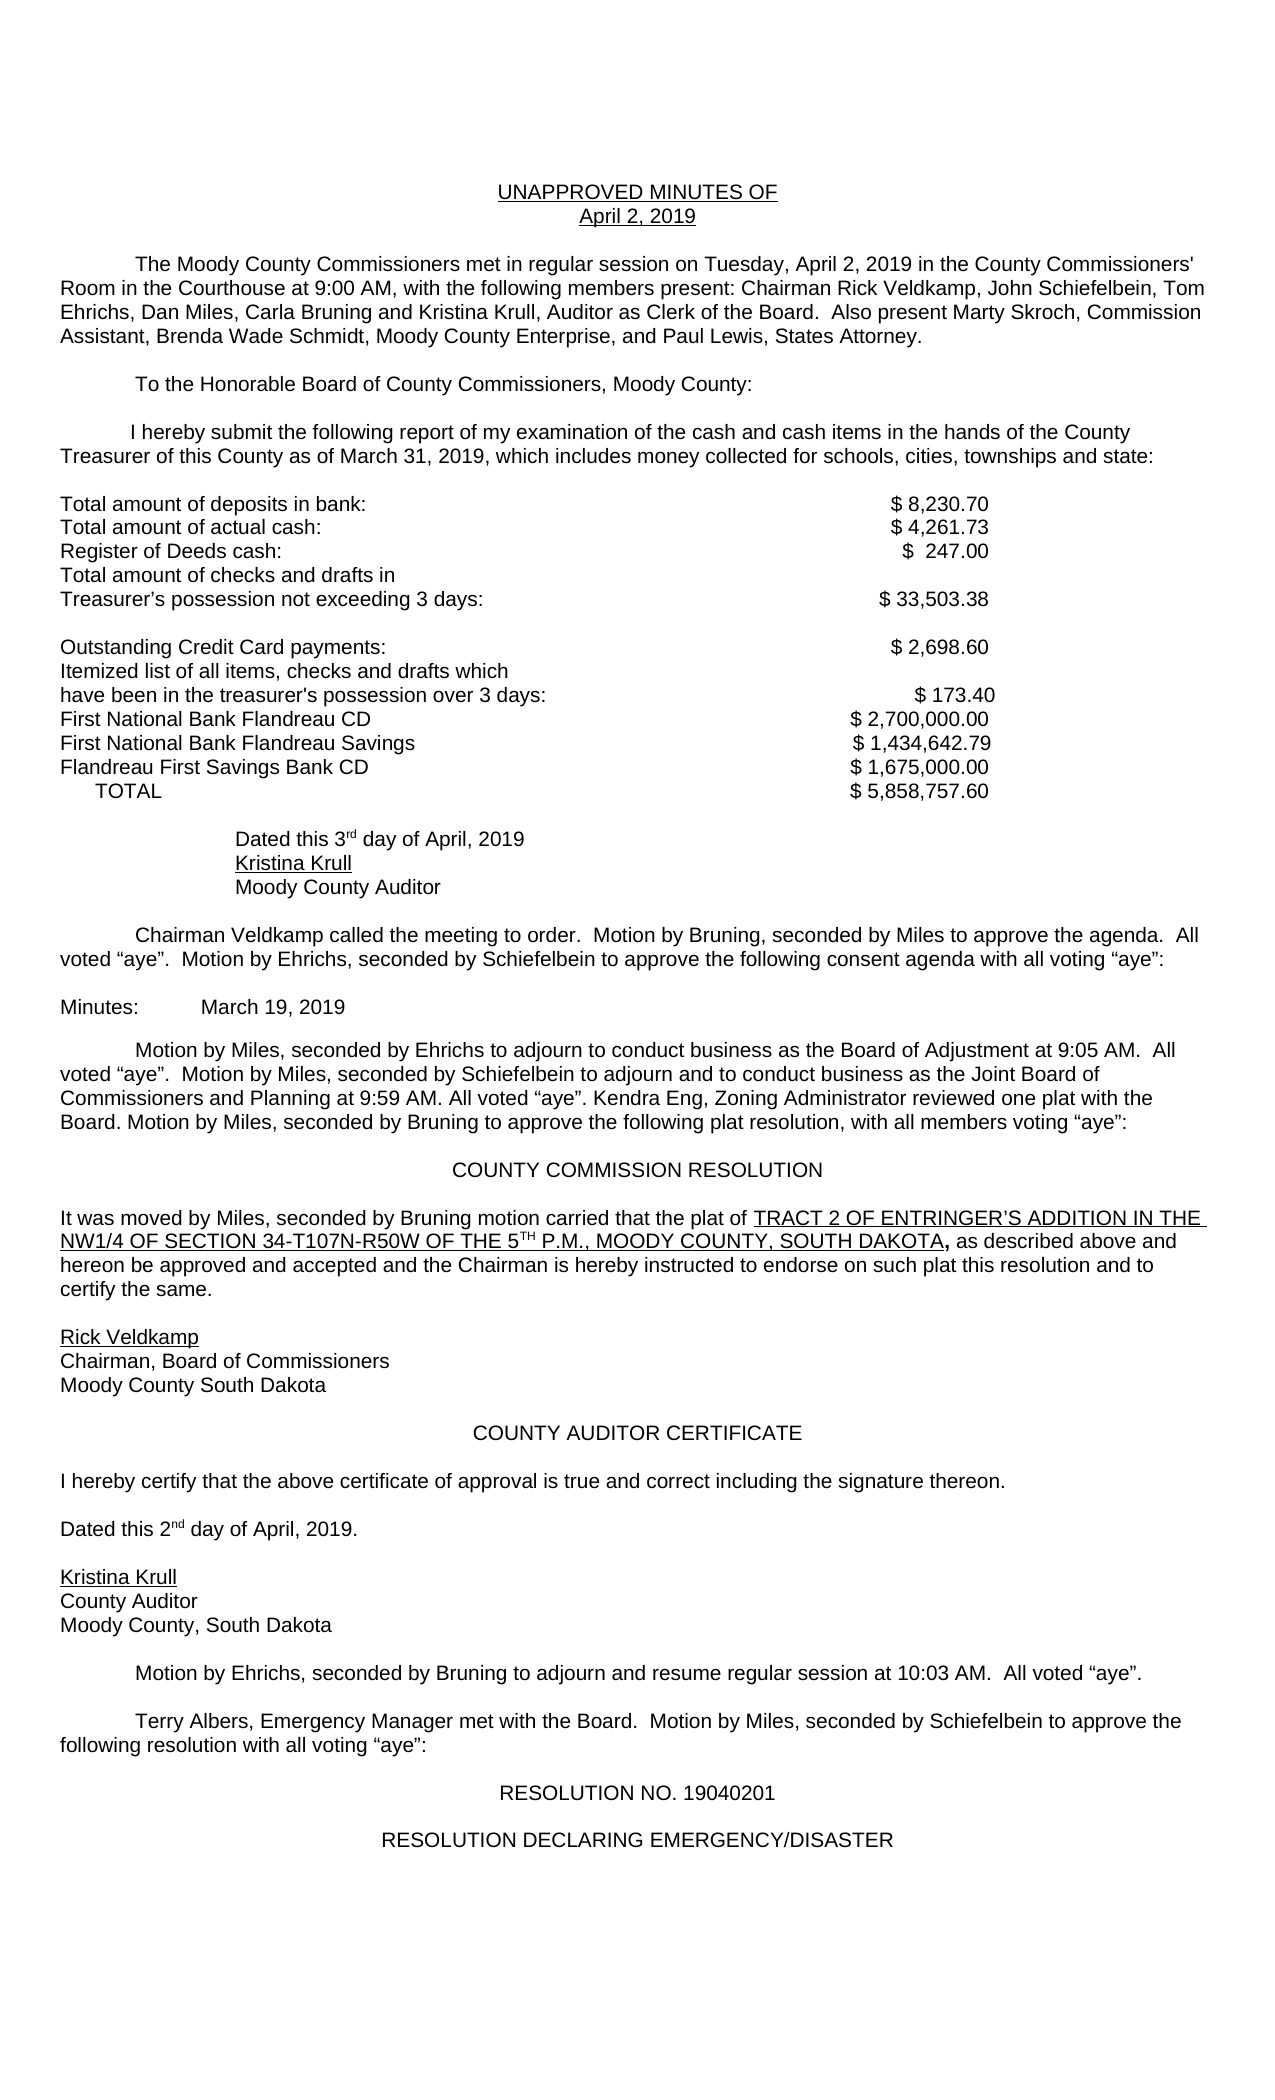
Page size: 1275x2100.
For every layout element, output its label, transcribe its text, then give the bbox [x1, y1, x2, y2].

text Register of Deeds cash: $ 247.00 [60, 539, 1215, 563]
text COUNTY COMMISSION RESOLUTION [60, 1157, 1215, 1181]
text Terry Albers, Emergency Manager met with the Board. Motion by Miles, seconded by Schiefelbein to approve the following resolution with all voting “aye”: [60, 1708, 1215, 1756]
text Outstanding Credit Card payments: $ 2,698.60 [60, 635, 1215, 659]
text Kristina Krull [60, 851, 1215, 875]
text Motion by Miles, seconded by Ehrichs to adjourn to conduct business as the Board of Adjustment at 9:05 AM. All voted “aye”. Motion by Miles, seconded by Schiefelbein to adjourn and to conduct business as the Joint Board of Commissioners and Planning at 9:59 AM. All voted “aye”. Kendra Eng, Zoning Administrator reviewed one plat with the Board. Motion by Miles, seconded by Bruning to approve the following plat resolution, with all members voting “aye”: [60, 1038, 1215, 1133]
text Itemized list of all items, checks and drafts which [60, 659, 1215, 683]
text The Moody County Commissioners met in regular session on Tuesday, April 2, 2019 in the County Commissioners' Room in the Courthouse at 9:00 AM, with the following members present: Chairman Rick Veldkamp, John Schiefelbein, Tom Ehrichs, Dan Miles, Carla Bruning and Kristina Krull, Auditor as Clerk of the Board. Also present Marty Skroch, Commission Assistant, Brenda Wade Schmidt, Moody County Enterprise, and Paul Lewis, States Attorney. [60, 252, 1215, 348]
text Moody County Auditor [60, 875, 1215, 899]
text April 2, 2019 [60, 204, 1215, 228]
text Dated this 2nd day of April, 2019. [60, 1517, 1215, 1541]
text Total amount of checks and drafts in [60, 563, 1215, 587]
text Moody County South Dakota [60, 1373, 1215, 1397]
text RESOLUTION NO. 19040201 [60, 1780, 1215, 1804]
text Chairman Veldkamp called the meeting to order. Motion by Bruning, seconded by Miles to approve the agenda. All voted “aye”. Motion by Ehrichs, seconded by Schiefelbein to approve the following consent agenda with all voting “aye”: [60, 923, 1215, 971]
text Flandreau First Savings Bank CD $ 1,675,000.00 [60, 755, 1215, 779]
text First National Bank Flandreau CD $ 2,700,000.00 [60, 707, 1215, 731]
text Treasurer’s possession not exceeding 3 days: $ 33,503.38 [60, 587, 1215, 611]
text I hereby submit the following report of my examination of the cash and cash items in the hands of the County Treasurer of this County as of March 31, 2019, which includes money collected for schools, cities, townships and state: [60, 419, 1215, 467]
text Total amount of deposits in bank: $ 8,230.70 [60, 491, 1215, 515]
text COUNTY AUDITOR CERTIFICATE [60, 1421, 1215, 1445]
text First National Bank Flandreau Savings $ 1,434,642.79 [60, 731, 1215, 755]
text Total amount of actual cash: $ 4,261.73 [60, 515, 1215, 539]
text It was moved by Miles, seconded by Bruning motion carried that the plat of TRACT 2 OF ENTRINGER’S ADDITION IN THE NW1/4 OF SECTION 34-T107N-R50W OF THE 5TH P.M., MOODY COUNTY, SOUTH DAKOTA, as described above and hereon be approved and accepted and the Chairman is hereby instructed to endorse on such plat this resolution and to certify the same. [60, 1205, 1215, 1301]
text RESOLUTION DECLARING EMERGENCY/DISASTER [60, 1828, 1215, 1852]
text I hereby certify that the above certificate of approval is true and correct including the signature thereon. [60, 1469, 1215, 1493]
text Rick Veldkamp [60, 1325, 1215, 1349]
text UNAPPROVED MINUTES OF [60, 180, 1215, 204]
text TOTAL $ 5,858,757.60 [60, 779, 1215, 803]
text Dated this 3rd day of April, 2019 [60, 827, 1215, 851]
text Minutes: March 19, 2019 [60, 994, 1215, 1018]
text County Auditor [60, 1589, 1215, 1613]
text Chairman, Board of Commissioners [60, 1349, 1215, 1373]
text Kristina Krull [60, 1565, 1215, 1589]
text have been in the treasurer's possession over 3 days: $ 173.40 [60, 683, 1215, 707]
text Moody County, South Dakota [60, 1613, 1215, 1637]
text To the Honorable Board of County Commissioners, Moody County: [60, 372, 1215, 396]
text Motion by Ehrichs, seconded by Bruning to adjourn and resume regular session at 10:03 AM. All voted “aye”. [60, 1661, 1215, 1684]
